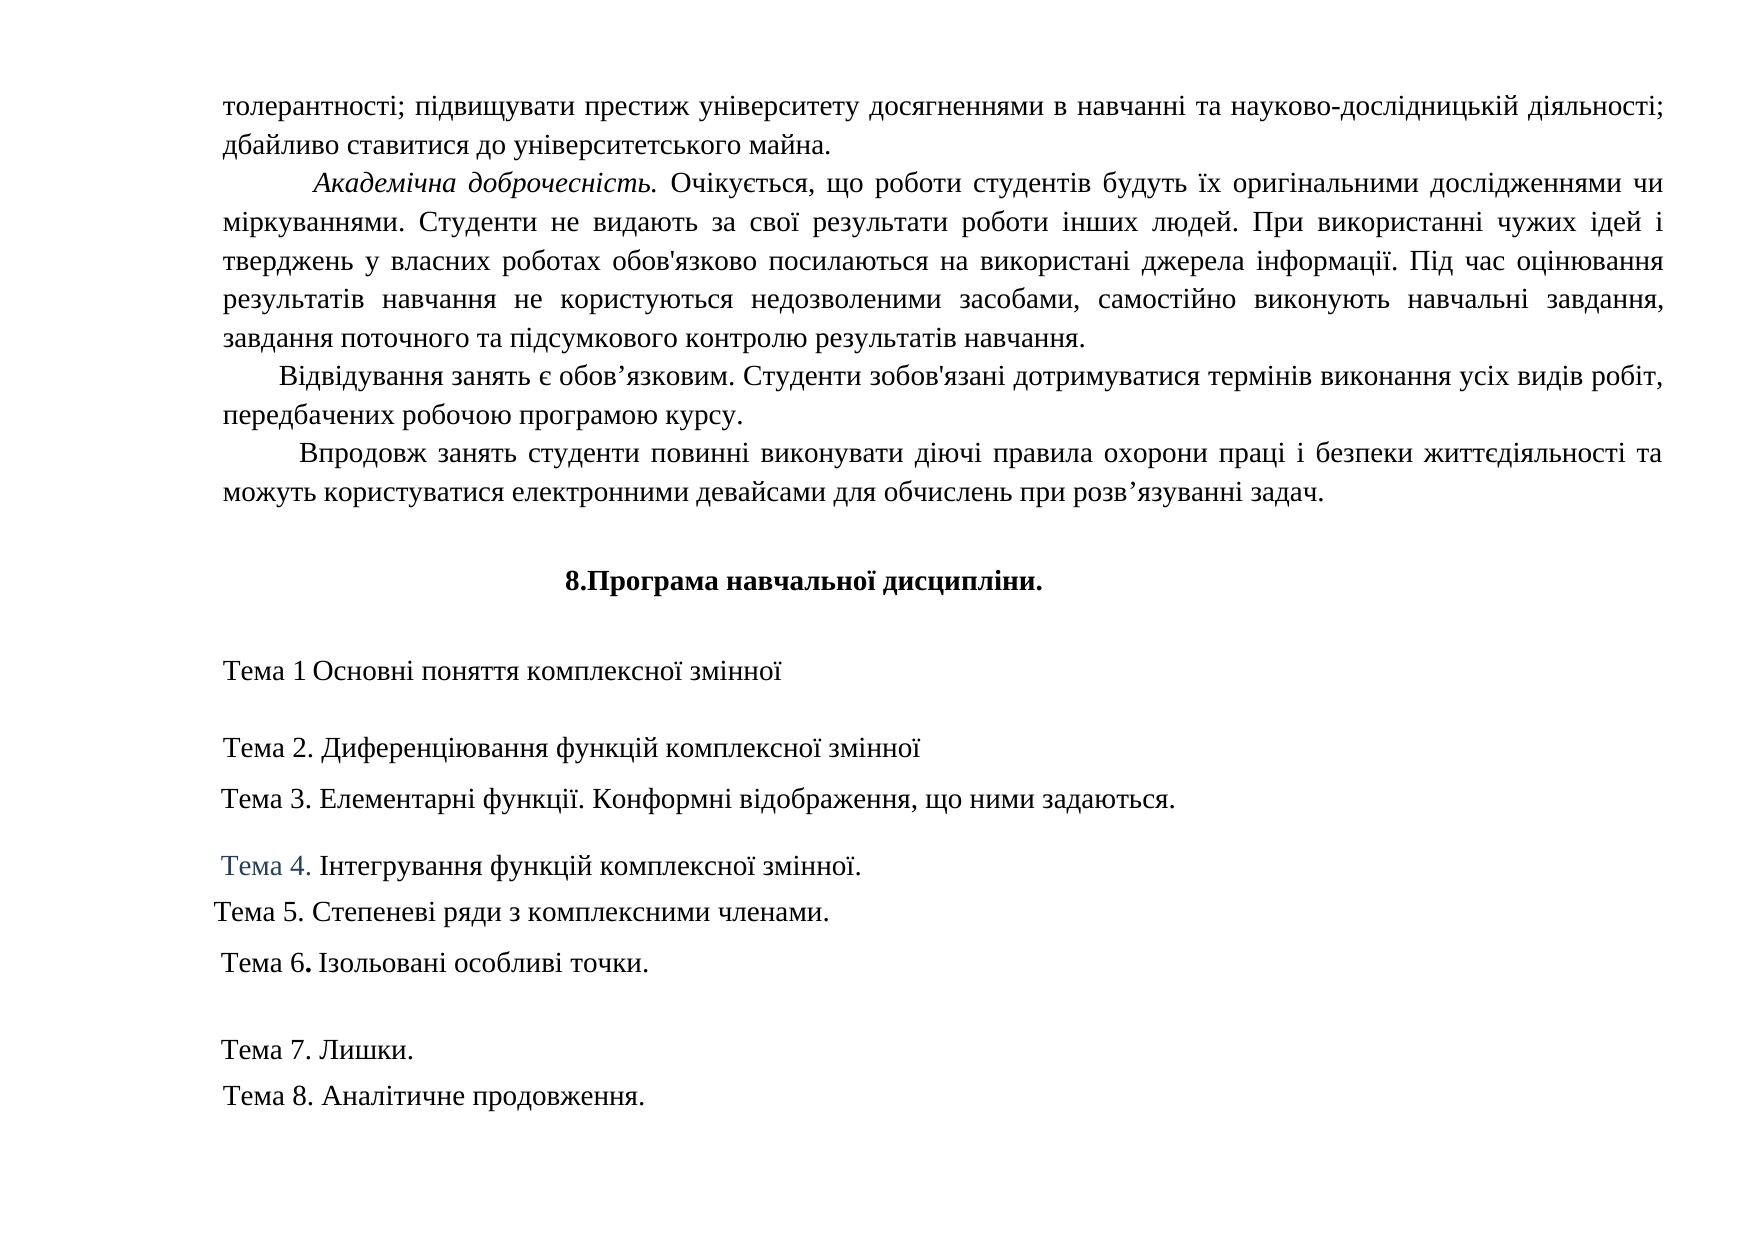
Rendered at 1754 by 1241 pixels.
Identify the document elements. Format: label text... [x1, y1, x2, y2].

text Тема 5. Степеневі ряди з комплексними членами. [148, 894, 1665, 928]
list Тема 1 Основні поняття комплексної змінної [223, 653, 1665, 687]
list Тема 8. Аналітичне продовження. [223, 1078, 1665, 1112]
list Відвідування занять є обов’язковим. Студенти зобов'язані дотримуватися термінів виконання усіх видів робіт, передбачених робочою програмою курсу. [223, 358, 1665, 430]
text 8.Програма навчальної дисципліни. [223, 563, 1665, 597]
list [223, 88, 1665, 161]
list Тема 2. Диференціювання функцій комплексної змінної [223, 730, 1665, 764]
text Тема 3. Елементарні функції. Конформні відображення, що ними задаються. [148, 781, 1665, 815]
subtitle Тема 4. Інтегрування функцій комплексної змінної. [148, 848, 1665, 882]
list Академічна доброчесність. Очікується, що роботи студентів будуть їх оригінальними дослідженнями чи міркуваннями. Студенти не видають за свої результати роботи інших людей. При використанні чужих ідей і тверджень у власних роботах обов'язково посилаються на використані джерела інформації. Під час оцінювання результатів навчання не користуються недозволеними засобами, самостійно виконують навчальні завдання, завдання поточного та підсумкового контролю результатів навчання. [223, 166, 1665, 353]
text Тема 7. Лишки. [148, 1032, 1665, 1066]
text Тема 6. Ізольовані особливі точки. [148, 945, 1665, 979]
list Впродовж занять студенти повинні виконувати діючі правила охорони праці і безпеки життєдіяльності та можуть користуватися електронними девайсами для обчислень при розв’язуванні задач. [223, 435, 1665, 507]
